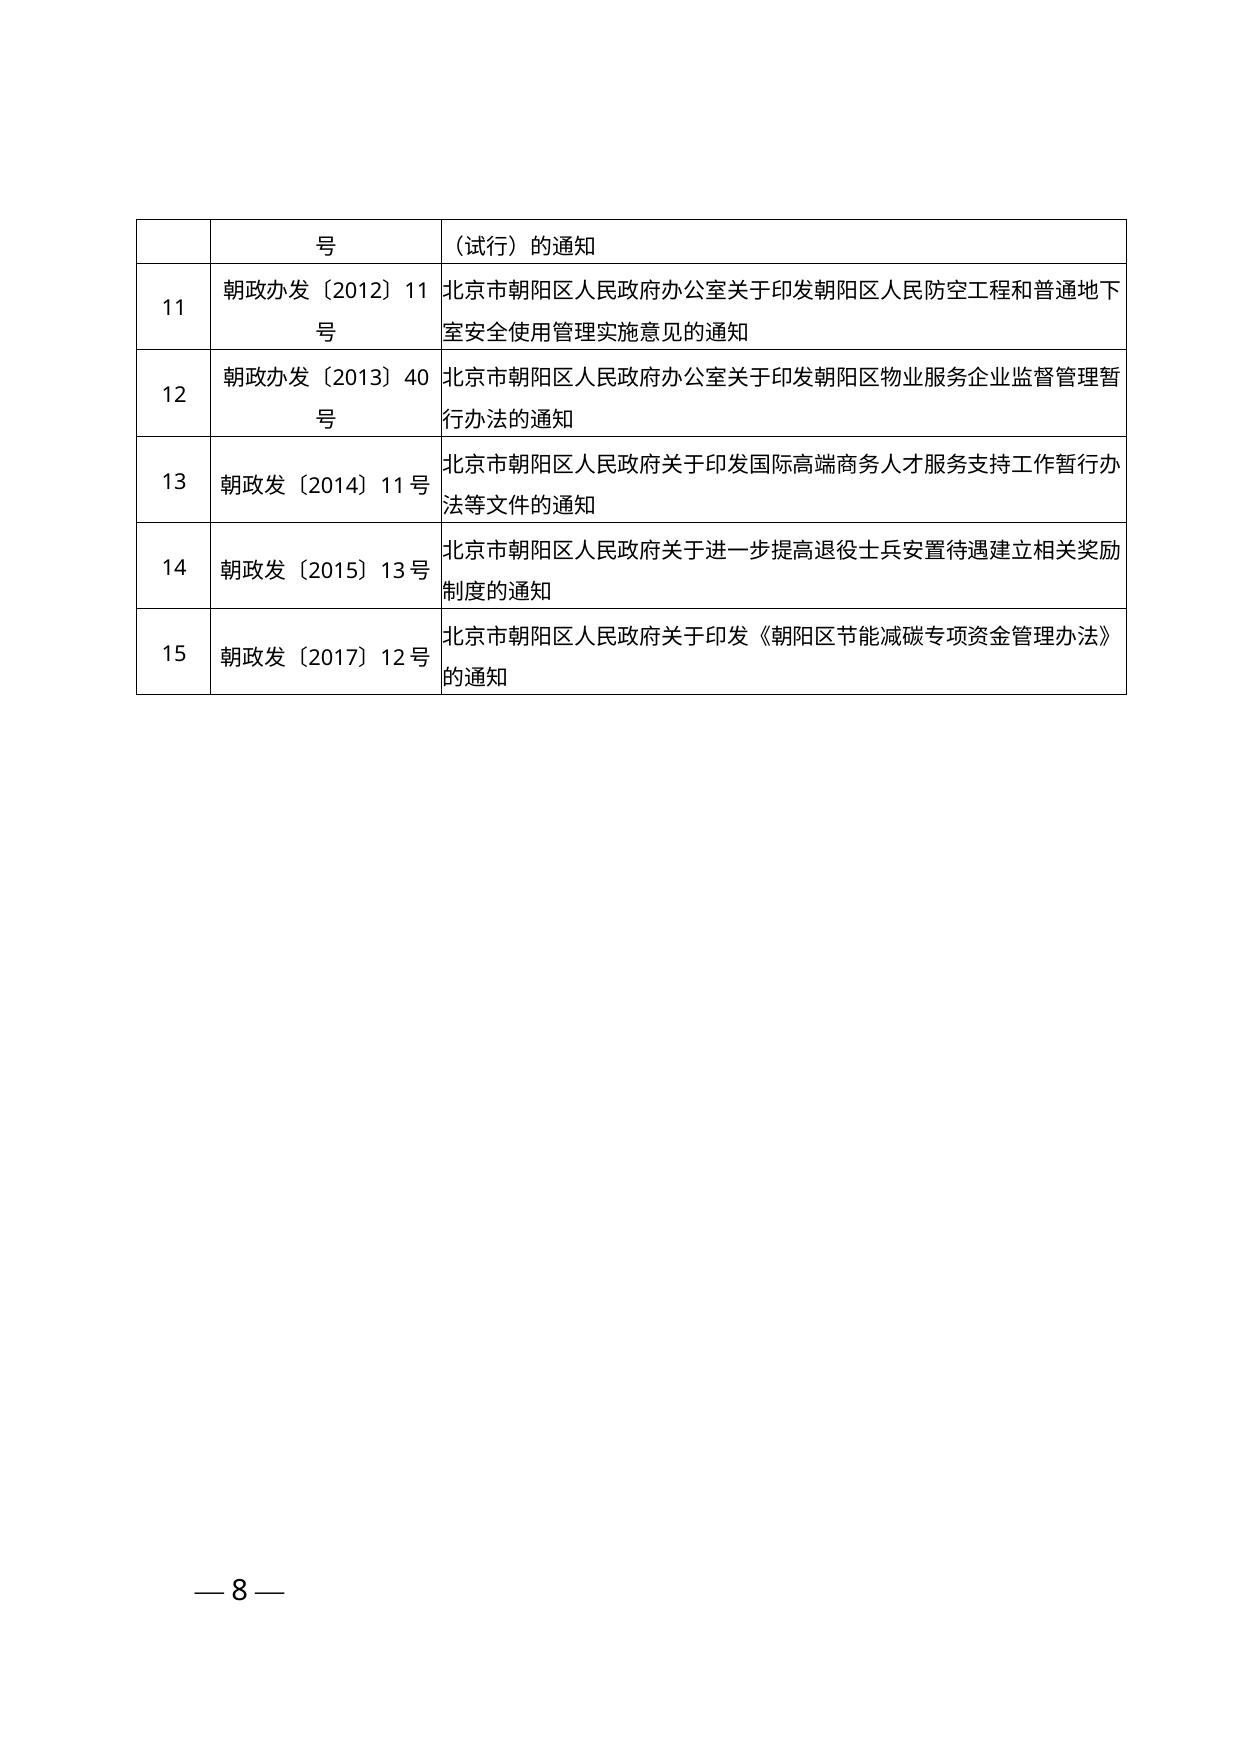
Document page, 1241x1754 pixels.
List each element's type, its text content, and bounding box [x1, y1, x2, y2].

table_cell 北京市朝阳区人民政府关于印发《朝阳区节能减碳专项资金管理办法》的通知 [442, 609, 1126, 694]
table_cell 11 [137, 264, 210, 349]
table_cell 朝政发〔2014〕11号 [211, 437, 441, 522]
table_cell 13 [137, 437, 210, 522]
table_cell 北京市朝阳区人民政府办公室关于印发朝阳区人民防空工程和普通地下室安全使用管理实施意见的通知 [442, 264, 1126, 349]
table_cell 朝政办发〔2012〕11号 [211, 264, 441, 349]
table_cell 北京市朝阳区人民政府关于印发国际高端商务人才服务支持工作暂行办法等文件的通知 [442, 437, 1126, 522]
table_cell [442, 220, 1126, 263]
table_cell 14 [137, 523, 210, 608]
table_cell 朝政发〔2015〕13号 [211, 523, 441, 608]
table_cell 15 [137, 609, 210, 694]
table_cell 朝政发〔2017〕12号 [211, 609, 441, 694]
table_cell 10 [137, 220, 210, 263]
table_cell 12 [137, 350, 210, 436]
table_cell 朝政办发〔2010〕22号 [211, 220, 441, 263]
table_cell 北京市朝阳区人民政府关于进一步提高退役士兵安置待遇建立相关奖励制度的通知 [442, 523, 1126, 608]
table_cell 北京市朝阳区人民政府办公室关于印发朝阳区物业服务企业监督管理暂行办法的通知 [442, 350, 1126, 436]
table_cell 朝政办发〔2013〕40号 [211, 350, 441, 436]
